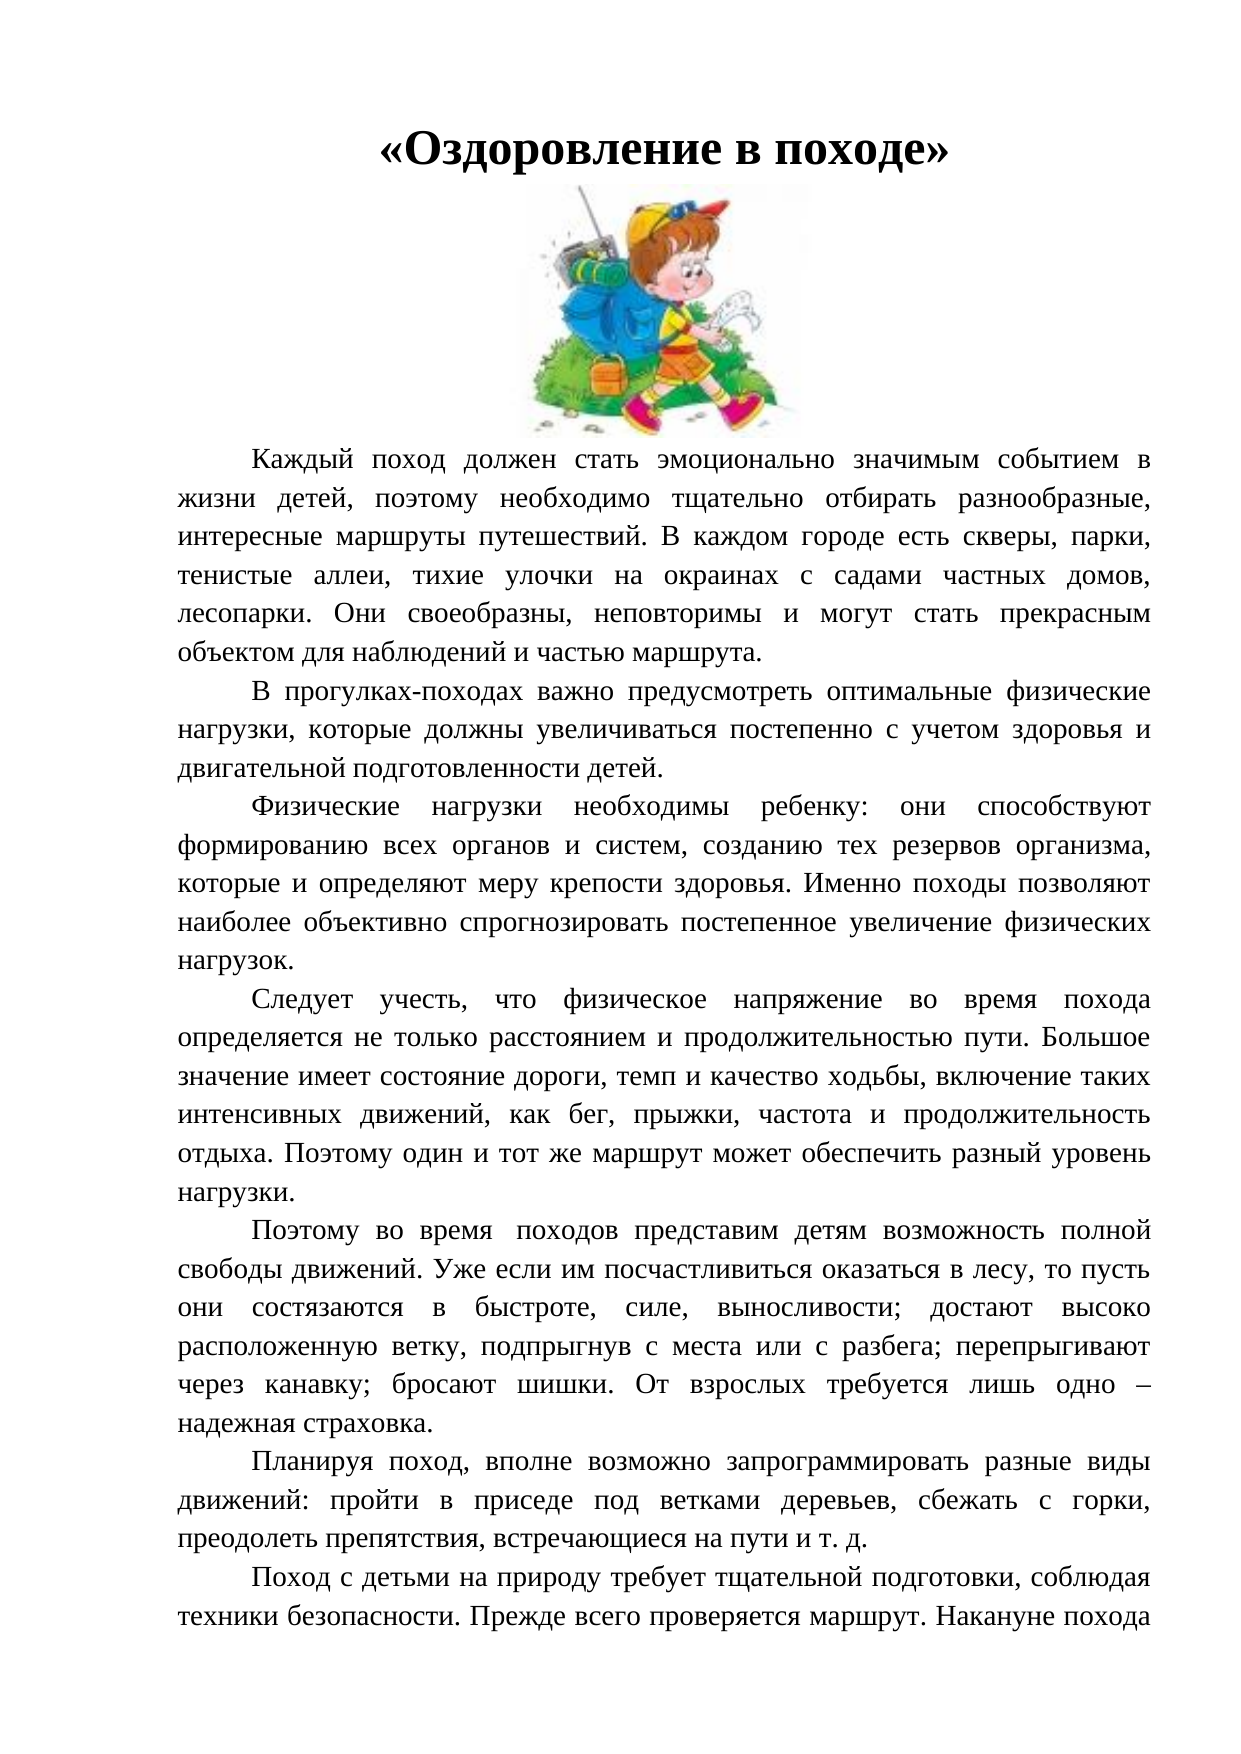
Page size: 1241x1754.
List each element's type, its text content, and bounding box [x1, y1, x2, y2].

text В прогулках-походах важно предусмотреть оптимальные физические нагрузки, которые должны увеличиваться постепенно с учетом здоровья и двигательной подготовленности детей. [177, 673, 1152, 783]
text Физические нагрузки необходимы ребенку: они способствуют формированию всех органов и систем, созданию тех резервов организма, которые и определяют меру крепости здоровья. Именно походы позволяют наиболее объективно спрогнозировать постепенное увеличение физических нагрузок. [177, 788, 1152, 976]
text Каждый поход должен стать эмоционально значимым событием в жизни детей, поэтому необходимо тщательно отбирать разнообразные, интересные маршруты путешествий. В каждом городе есть скверы, парки, тенистые аллеи, тихие улочки на окраинах с садами частных домов, лесопарки. Они своеобразны, неповторимы и могут стать прекрасным объектом для наблюдений и частью маршрута. [177, 441, 1152, 668]
text Планируя поход, вполне возможно запрограммировать разные виды движений: пройти в приседе под ветками деревьев, сбежать с горки, преодолеть препятствия, встречающиеся на пути и т. д. [177, 1443, 1152, 1554]
text Поэтому во время походов представим детям возможность полной свободы движений. Уже если им посчастливиться оказаться в лесу, то пусть они состязаются в быстроте, силе, выносливости; достают высоко расположенную ветку, подпрыгнув с места или с разбега; перепрыгивают через канавку; бросают шишки. От взрослых требуется лишь одно – надежная страховка. [177, 1212, 1152, 1438]
text «Оздоровление в походе» [177, 118, 1152, 176]
text Следует учесть, что физическое напряжение во время похода определяется не только расстоянием и продолжительностью пути. Большое значение имеет состояние дороги, темп и качество ходьбы, включение таких интенсивных движений, как бег, прыжки, частота и продолжительность отдыха. Поэтому один и тот же маршрут может обеспечить разный уровень нагрузки. [177, 981, 1152, 1207]
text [177, 1559, 1152, 1631]
picture [494, 184, 835, 438]
